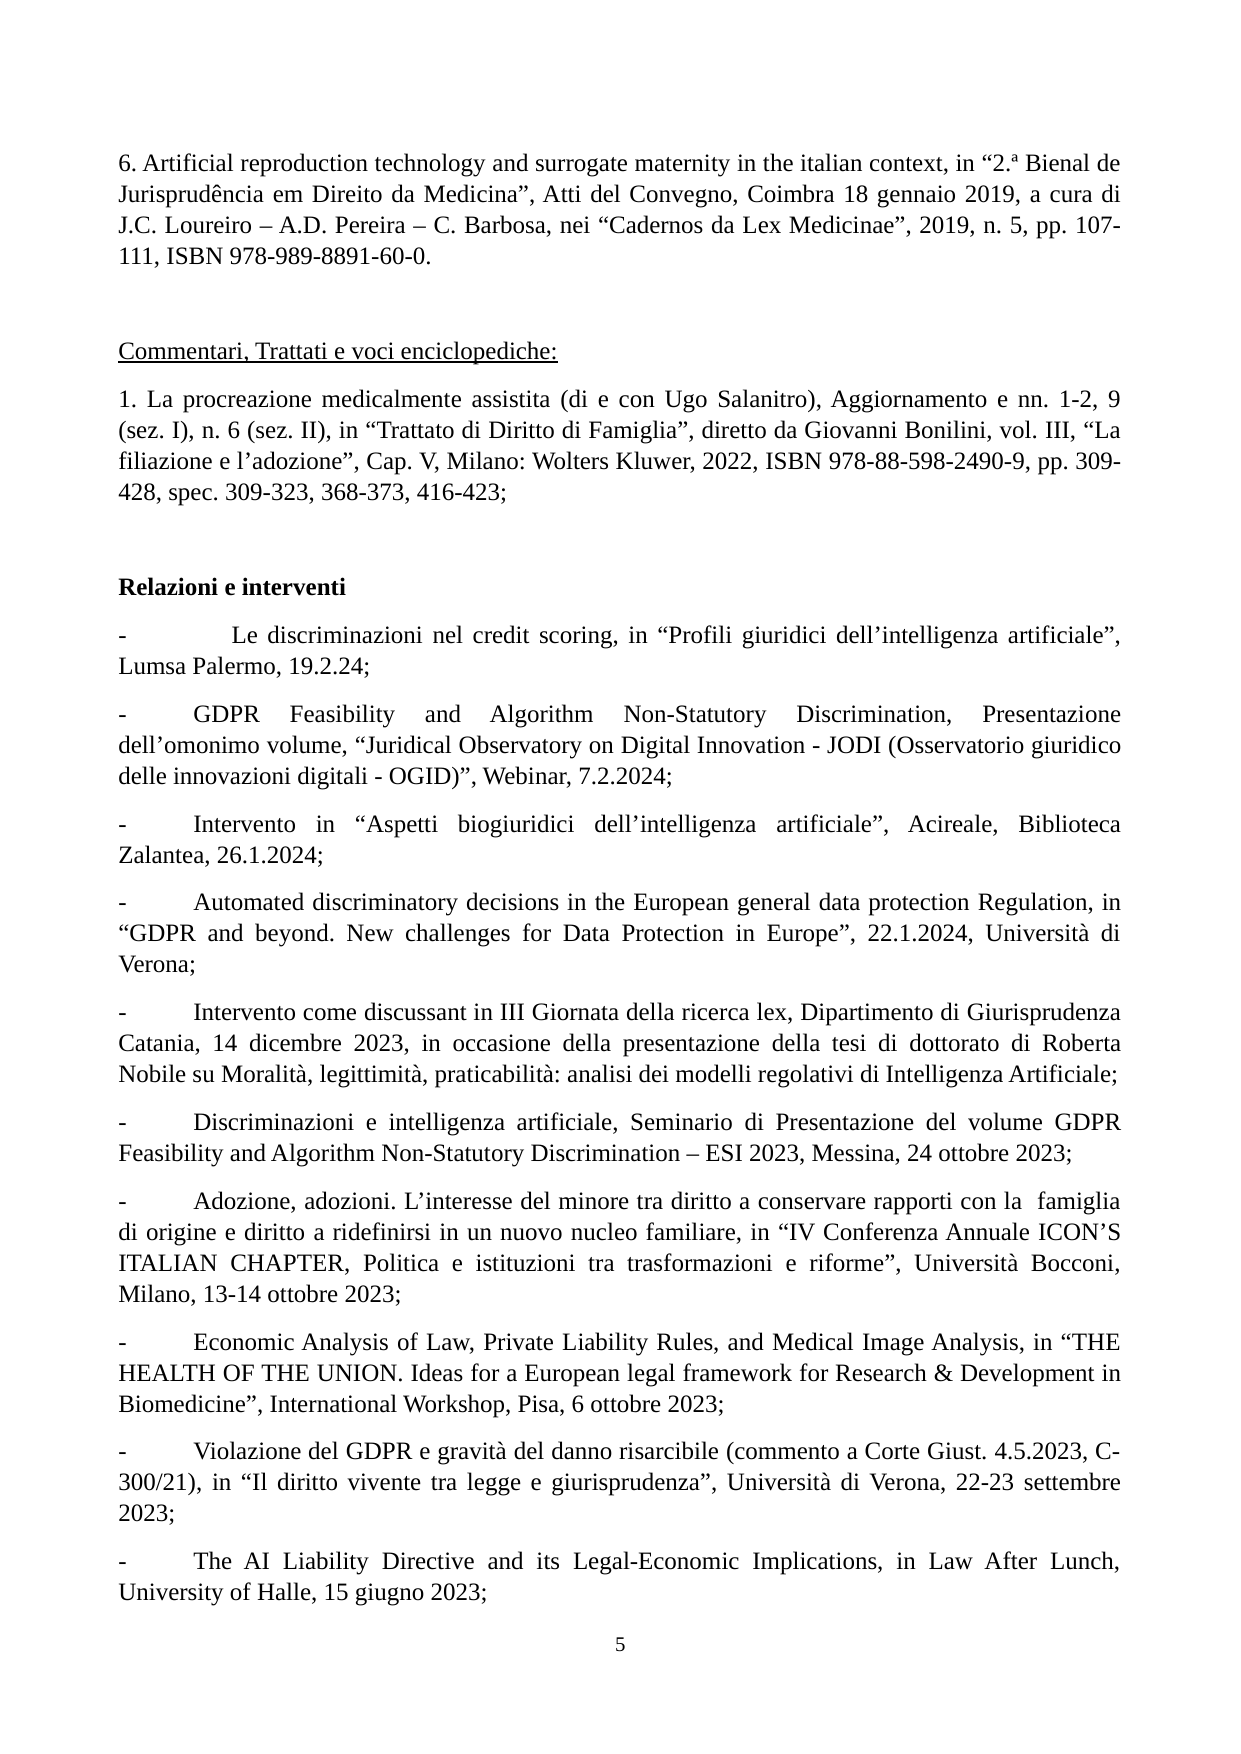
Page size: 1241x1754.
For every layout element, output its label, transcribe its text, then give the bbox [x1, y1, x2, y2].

text Relazioni e interventi [118, 572, 1122, 601]
text - Intervento in “Aspetti biogiuridici dell’intelligenza artificiale”, Acireale, Biblioteca Zalantea, 26.1.2024; [118, 809, 1122, 868]
text - Economic Analysis of Law, Private Liability Rules, and Medical Image Analysis, in “THE HEALTH OF THE UNION. Ideas for a European legal framework for Research & Development in Biomedicine”, International Workshop, Pisa, 6 ottobre 2023; [118, 1327, 1122, 1417]
text - Intervento come discussant in III Giornata della ricerca lex, Dipartimento di Giurisprudenza Catania, 14 dicembre 2023, in occasione della presentazione della tesi di dottorato di Roberta Nobile su Moralità, legittimità, praticabilità: analisi dei modelli regolativi di Intelligenza Artificiale; [118, 997, 1122, 1088]
text - Violazione del GDPR e gravità del danno risarcibile (commento a Corte Giust. 4.5.2023, C-300/21), in “Il diritto vivente tra legge e giurisprudenza”, Università di Verona, 22-23 settembre 2023; [118, 1436, 1122, 1527]
text 6. Artificial reproduction technology and surrogate maternity in the italian context, in “2.ª Bienal de Jurisprudência em Direito da Medicina”, Atti del Convegno, Coimbra 18 gennaio 2019, a cura di J.C. Loureiro – A.D. Pereira – C. Barbosa, nei “Cadernos da Lex Medicinae”, 2019, n. 5, pp. 107-111, ISBN 978-989-8891-60-0. [118, 148, 1122, 269]
text - Le discriminazioni nel credit scoring, in “Profili giuridici dell’intelligenza artificiale”, Lumsa Palermo, 19.2.24; [118, 620, 1122, 680]
text - GDPR Feasibility and Algorithm Non-Statutory Discrimination, Presentazione dell’omonimo volume, “Juridical Observatory on Digital Innovation - JODI (Osservatorio giuridico delle innovazioni digitali - OGID)”, Webinar, 7.2.2024; [118, 699, 1122, 790]
text - Discriminazioni e intelligenza artificiale, Seminario di Presentazione del volume GDPR Feasibility and Algorithm Non-Statutory Discrimination – ESI 2023, Messina, 24 ottobre 2023; [118, 1107, 1122, 1167]
text 1. La procreazione medicalmente assistita (di e con Ugo Salanitro), Aggiornamento e nn. 1-2, 9 (sez. I), n. 6 (sez. II), in “Trattato di Diritto di Famiglia”, diretto da Giovanni Bonilini, vol. III, “La filiazione e l’adozione”, Cap. V, Milano: Wolters Kluwer, 2022, ISBN 978-88-598-2490-9, pp. 309-428, spec. 309-323, 368-373, 416-423; [118, 384, 1122, 506]
text - Adozione, adozioni. L’interesse del minore tra diritto a conservare rapporti con la famiglia di origine e diritto a ridefinirsi in un nuovo nucleo familiare, in “IV Conferenza Annuale ICON’S ITALIAN CHAPTER, Politica e istituzioni tra trasformazioni e riforme”, Università Bocconi, Milano, 13-14 ottobre 2023; [118, 1186, 1122, 1308]
text - Automated discriminatory decisions in the European general data protection Regulation, in “GDPR and beyond. New challenges for Data Protection in Europe”, 22.1.2024, Università di Verona; [118, 887, 1122, 978]
text - The AI Liability Directive and its Legal-Economic Implications, in Law After Lunch, University of Halle, 15 giugno 2023; [118, 1546, 1122, 1606]
text Commentari, Trattati e voci enciclopediche: [118, 336, 1122, 365]
